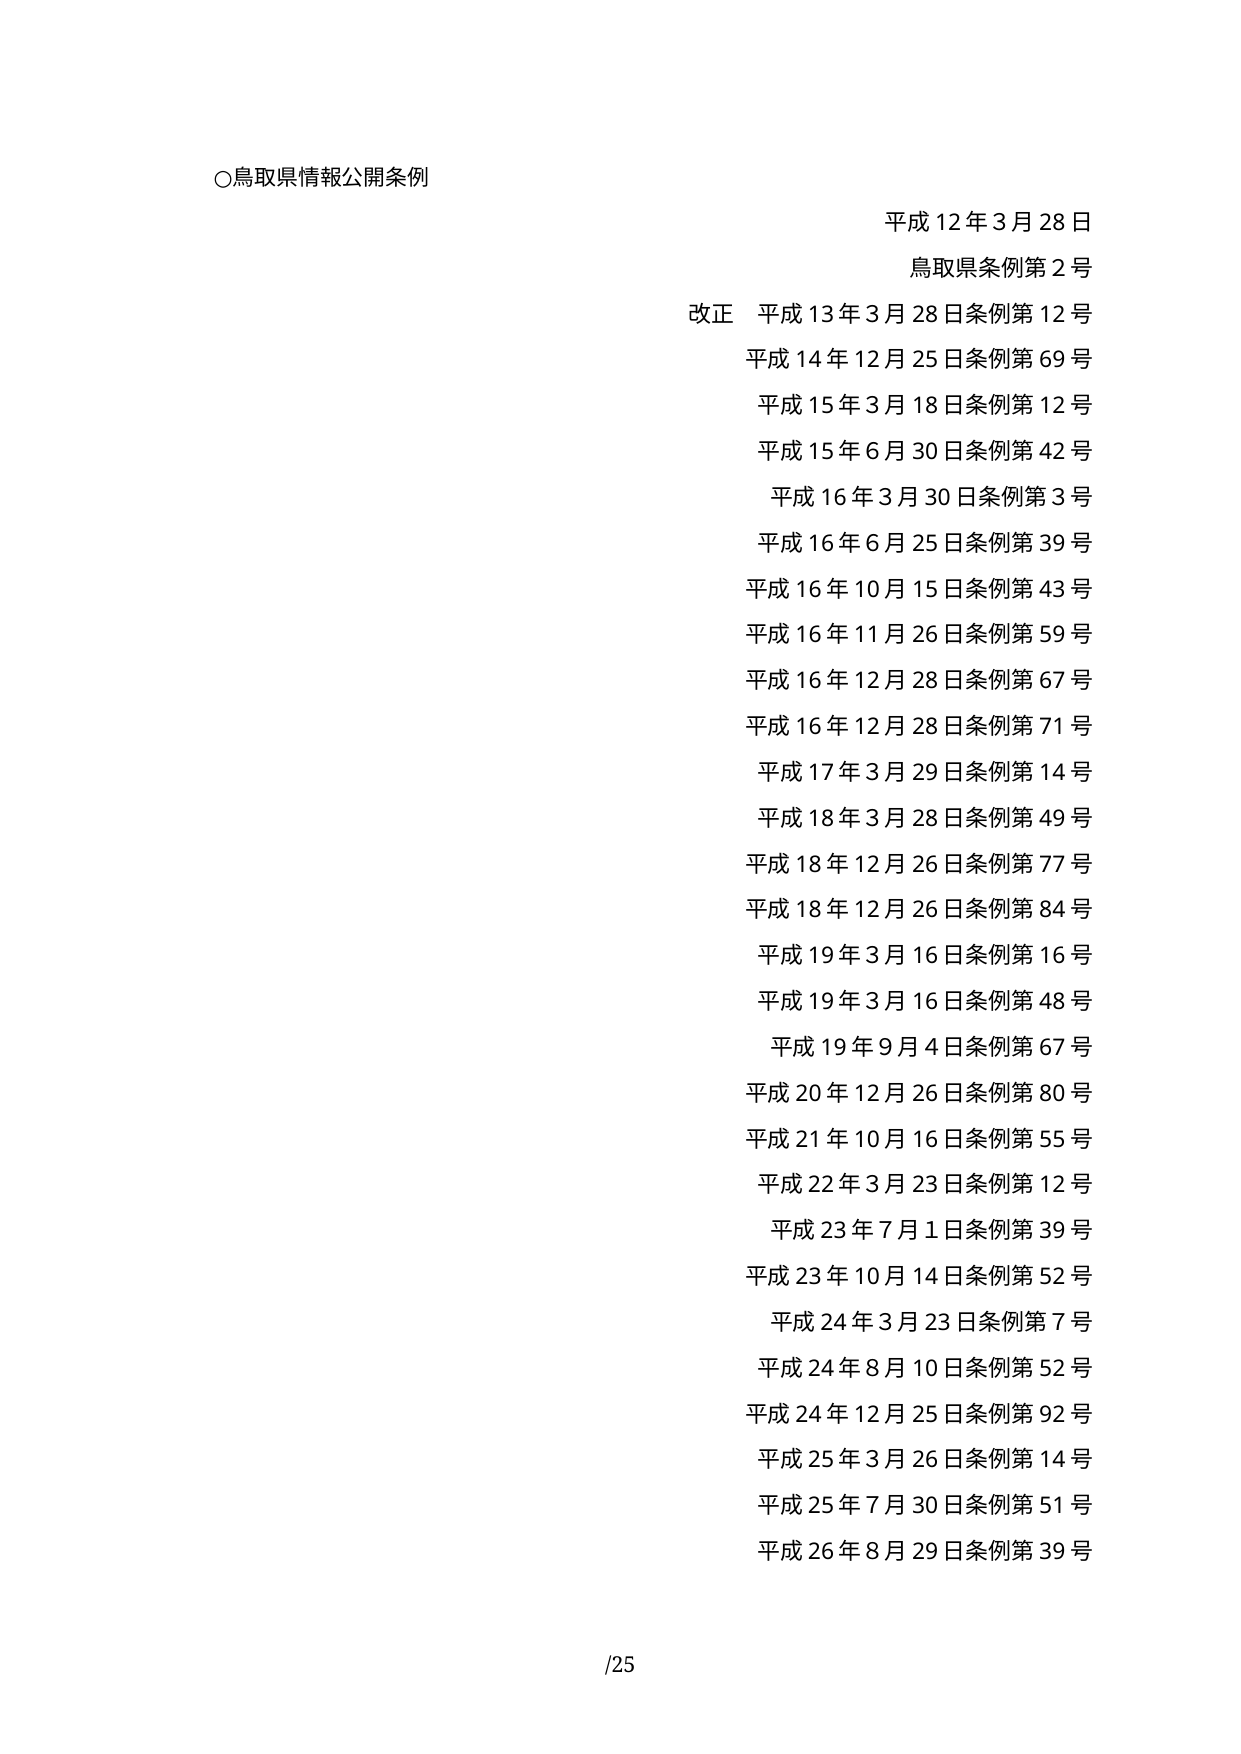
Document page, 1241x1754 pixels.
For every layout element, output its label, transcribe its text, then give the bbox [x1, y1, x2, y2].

text 平成18年12月26日条例第77号 [148, 833, 1093, 879]
text 平成18年12月26日条例第84号 [148, 879, 1093, 925]
text 平成16年３月30日条例第３号 [148, 466, 1093, 512]
text 平成19年９月４日条例第67号 [148, 1016, 1093, 1062]
text 平成16年12月28日条例第71号 [148, 696, 1093, 741]
text 平成19年３月16日条例第16号 [148, 925, 1093, 971]
text 平成19年３月16日条例第48号 [148, 971, 1093, 1016]
text 平成16年11月26日条例第59号 [148, 604, 1093, 650]
text 平成26年８月29日条例第39号 [148, 1521, 1093, 1566]
text ○鳥取県情報公開条例 [213, 148, 1093, 191]
text 平成18年３月28日条例第49号 [148, 787, 1093, 833]
text 平成16年12月28日条例第67号 [148, 650, 1093, 696]
text 平成23年10月14日条例第52号 [148, 1246, 1093, 1291]
text 平成25年７月30日条例第51号 [148, 1475, 1093, 1521]
text 平成17年３月29日条例第14号 [148, 741, 1093, 787]
text 改正 平成13年３月28日条例第12号 [148, 283, 1093, 329]
text 平成23年７月１日条例第39号 [148, 1200, 1093, 1246]
text 平成16年10月15日条例第43号 [148, 558, 1093, 604]
text 平成15年６月30日条例第42号 [148, 421, 1093, 466]
text 鳥取県条例第２号 [148, 237, 1093, 283]
text 平成21年10月16日条例第55号 [148, 1108, 1093, 1154]
text 平成25年３月26日条例第14号 [148, 1429, 1093, 1475]
text 平成20年12月26日条例第80号 [148, 1062, 1093, 1108]
text 平成14年12月25日条例第69号 [148, 329, 1093, 375]
text 平成12年３月28日 [148, 191, 1093, 237]
text 平成22年３月23日条例第12号 [148, 1154, 1093, 1200]
text 平成15年３月18日条例第12号 [148, 375, 1093, 421]
text 平成24年12月25日条例第92号 [148, 1383, 1093, 1429]
text 平成24年３月23日条例第７号 [148, 1291, 1093, 1337]
text 平成16年６月25日条例第39号 [148, 512, 1093, 558]
text 平成24年８月10日条例第52号 [148, 1337, 1093, 1383]
